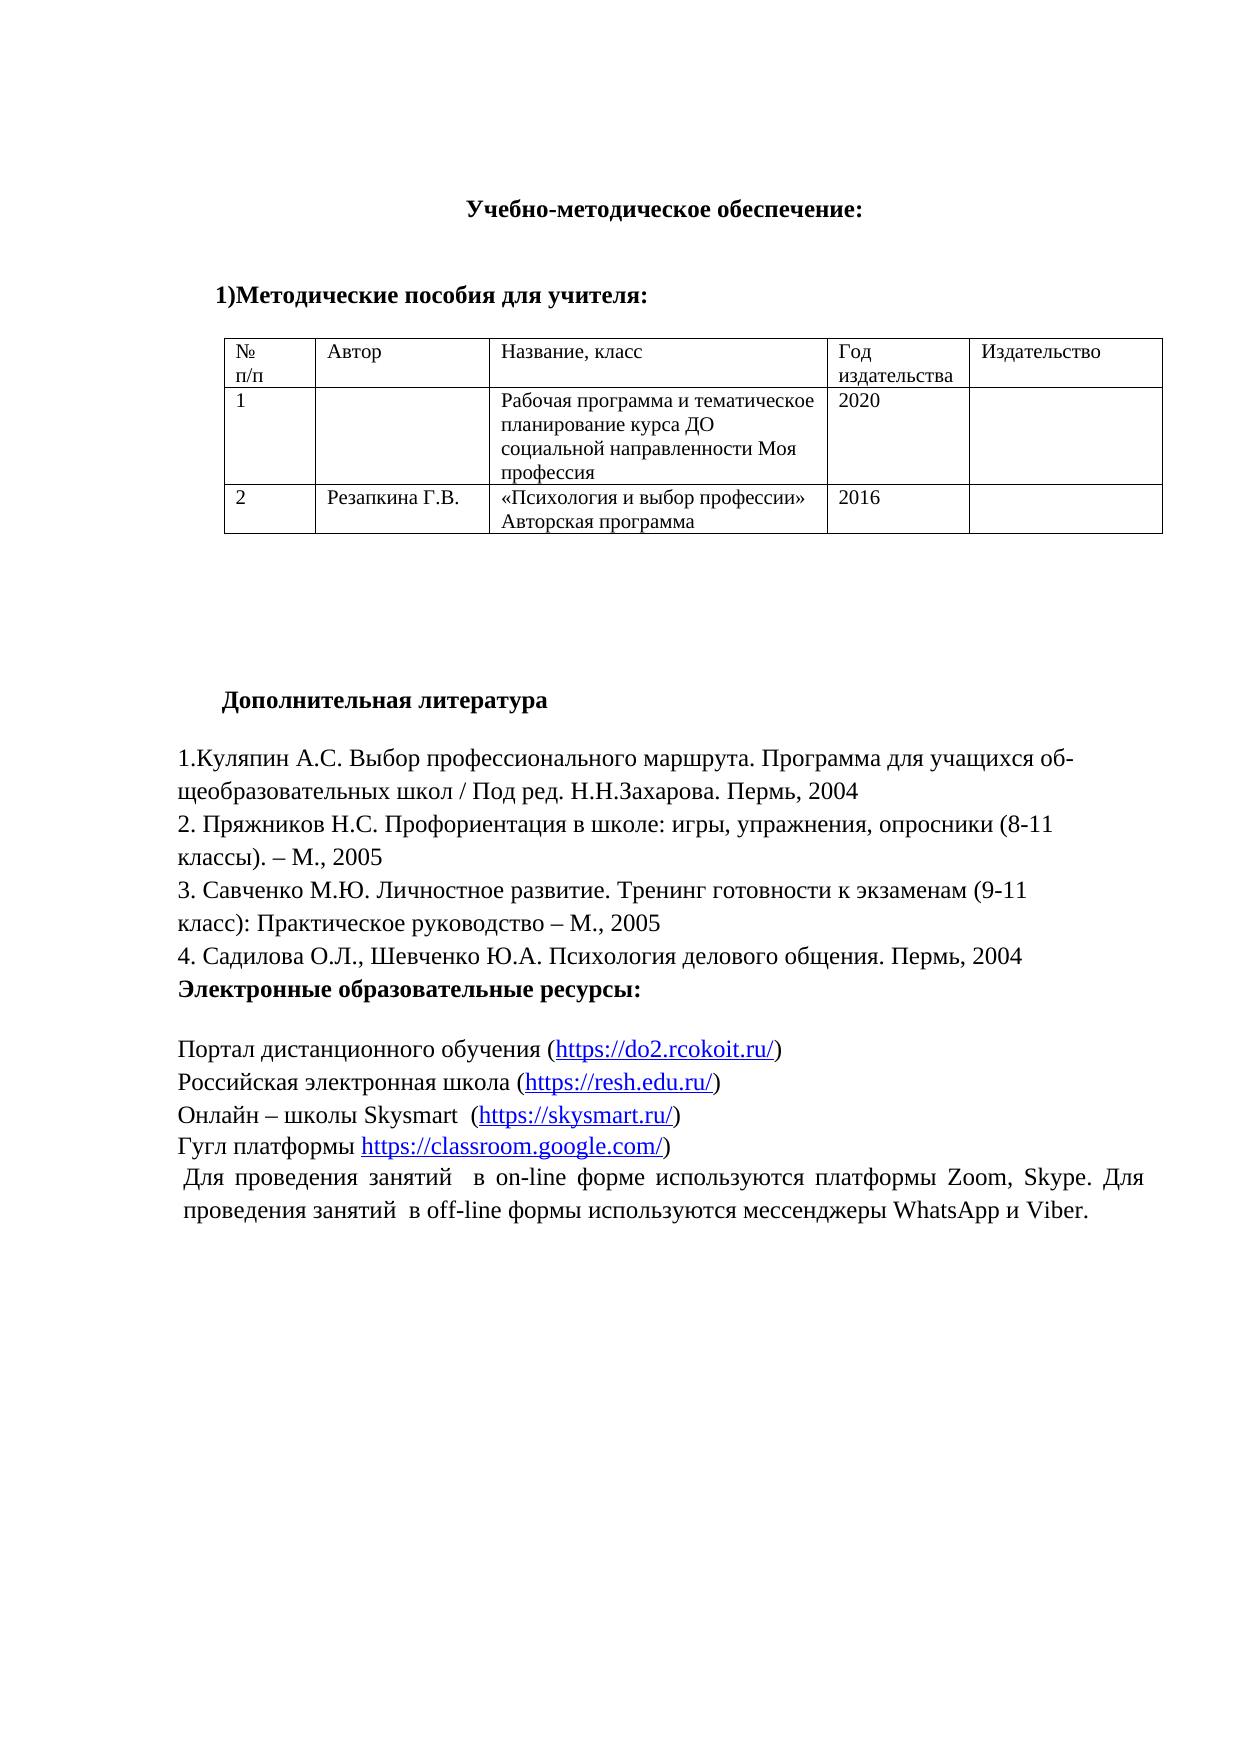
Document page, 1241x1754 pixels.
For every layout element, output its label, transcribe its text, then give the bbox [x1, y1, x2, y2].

text Электронные образовательные ресурсы: [177, 974, 1152, 1003]
table_header Название, класс [490, 339, 827, 387]
text Российская электронная школа (https://resh.edu.ru/) [177, 1067, 1146, 1096]
table_cell 1 [225, 388, 315, 484]
text Дополнительная литература [177, 685, 1137, 714]
text Учебно-методическое обеспечение: [177, 168, 1152, 222]
table_cell [970, 485, 1162, 533]
table_cell Рабочая программа и тематическое планирование курса ДО социальной направленности Моя профессия [490, 388, 827, 484]
table_cell Резапкина Г.В. [316, 485, 489, 533]
table_header Издательство [970, 339, 1162, 387]
text классы). – М., 2005 [177, 842, 1152, 871]
text Онлайн – школы Skysmart (https://skysmart.ru/) [177, 1100, 1152, 1129]
text класс): Практическое руководство – М., 2005 [177, 908, 1152, 937]
table_cell 2 [225, 485, 315, 533]
text 2. Пряжников Н.С. Профориентация в школе: игры, упражнения, опросники (8-11 [177, 809, 1152, 838]
text Портал дистанционного обучения (https://do2.rcokoit.ru/) [177, 1034, 1146, 1063]
text 4. Садилова О.Л., Шевченко Ю.А. Психология делового общения. Пермь, 2004 [177, 941, 1152, 970]
table_cell 2020 [828, 388, 969, 484]
table_header № п/п [225, 339, 315, 387]
text щеобразовательных школ / Под ред. Н.Н.Захарова. Пермь, 2004 [177, 776, 1152, 805]
table_cell «Психология и выбор профессии» Авторская программа [490, 485, 827, 533]
text 1.Куляпин А.С. Выбор профессионального маршрута. Программа для учащихся об- [177, 743, 1152, 772]
table_cell 2016 [828, 485, 969, 533]
text 1)Методические пособия для учителя: [215, 280, 1152, 309]
text 3. Савченко М.Ю. Личностное развитие. Тренинг готовности к экзаменам (9-11 [177, 875, 1152, 904]
table_header Автор [316, 339, 489, 387]
table_cell [970, 388, 1162, 484]
table_header Год издательства [828, 339, 969, 387]
text Гугл платформы https://classroom.google.com/) [177, 1131, 1152, 1160]
text Для проведения занятий в on-line форме используются платформы Zoom, Skype. Для проведения занятий в off-line формы используются мессенджеры WhatsApp и Viber. [183, 1162, 1146, 1224]
table_cell [316, 388, 489, 484]
